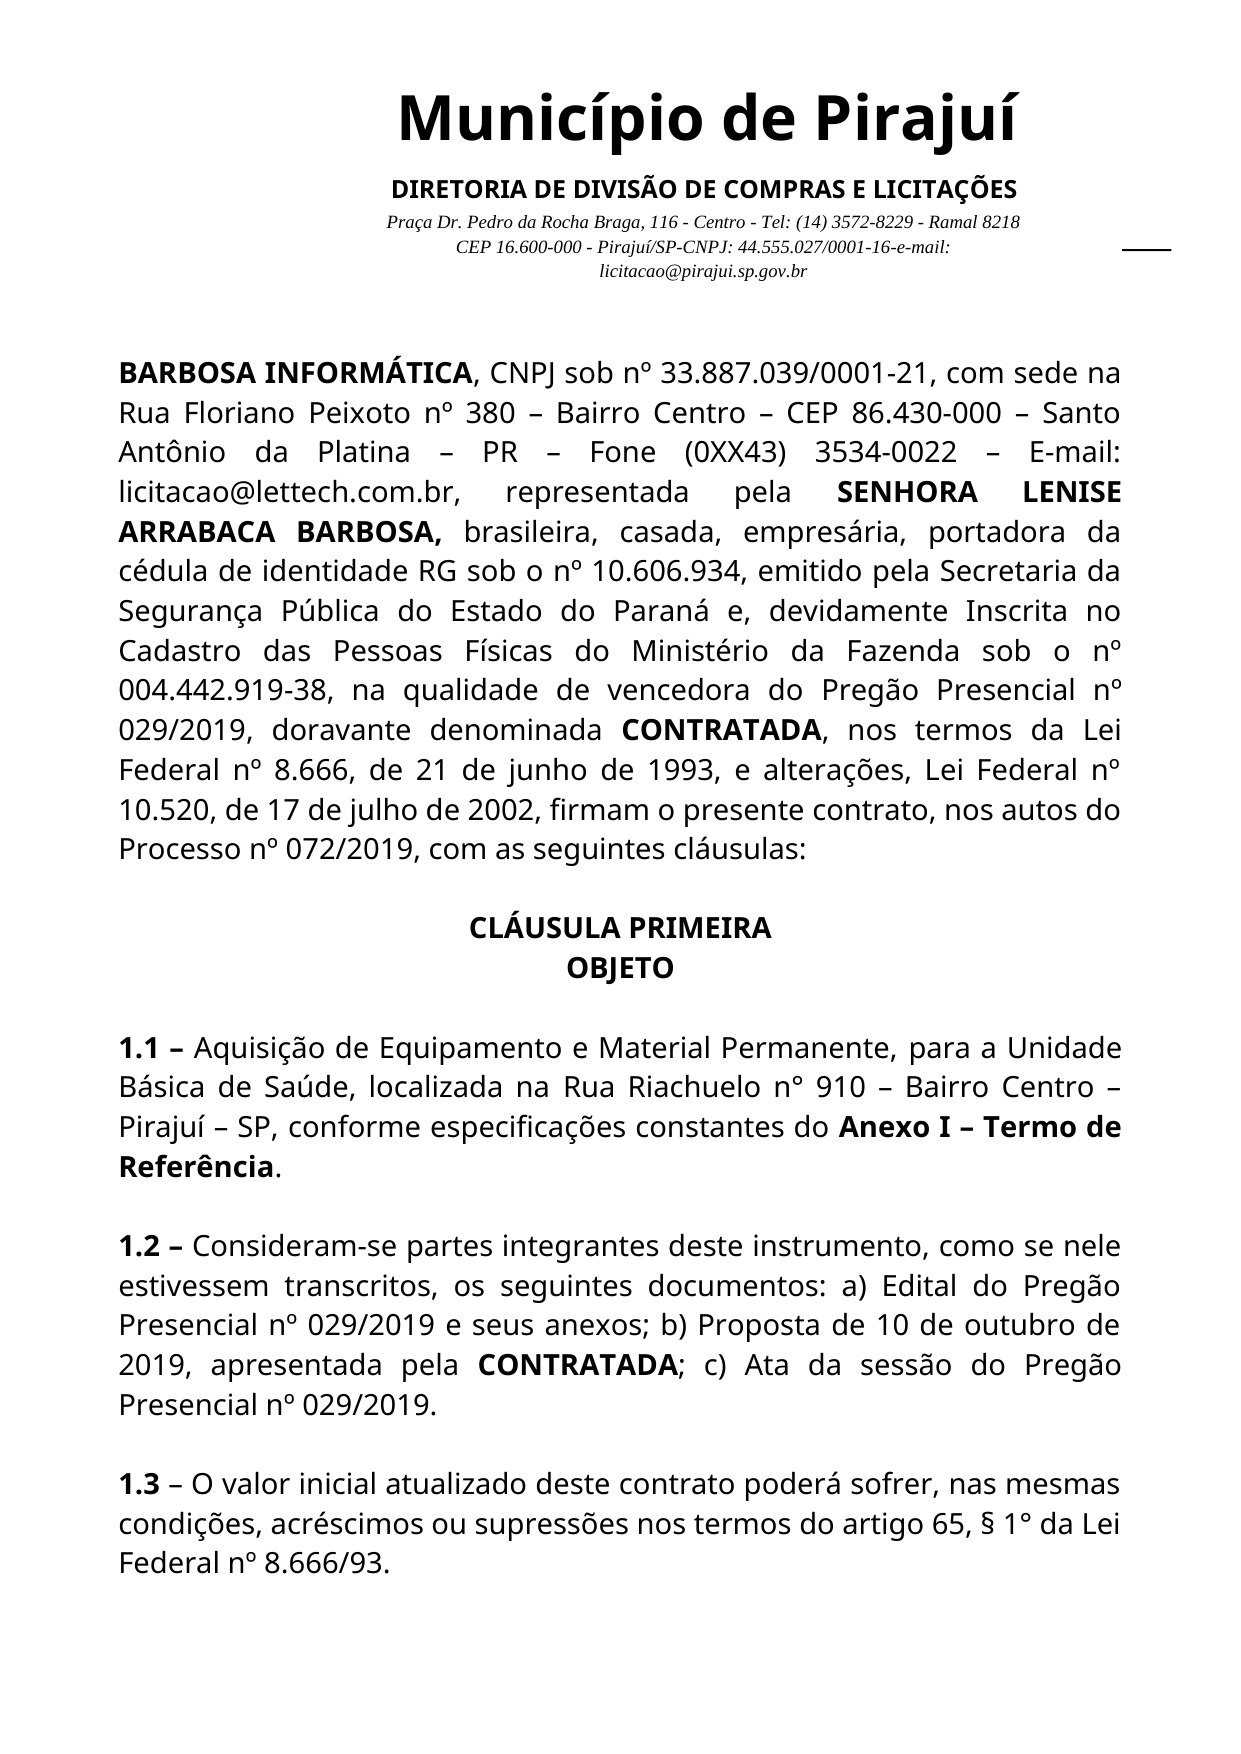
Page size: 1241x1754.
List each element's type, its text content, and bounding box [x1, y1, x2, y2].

text 1.2 – Consideram-se partes integrantes deste instrumento, como se nele estivessem transcritos, os seguintes documentos: a) Edital do Pregão Presencial nº 029/2019 e seus anexos; b) Proposta de 10 de outubro de 2019, apresentada pela CONTRATADA; c) Ata da sessão do Pregão Presencial nº 029/2019. [118, 1225, 1122, 1424]
text 1.1 – Aquisição de Equipamento e Material Permanente, para a Unidade Básica de Saúde, localizada na Rua Riachuelo n° 910 – Bairro Centro – Pirajuí – SP, conforme especificações constantes do Anexo I – Termo de Referência. [118, 1027, 1122, 1186]
text 1.3 – O valor inicial atualizado deste contrato poderá sofrer, nas mesmas condições, acréscimos ou supressões nos termos do artigo 65, § 1° da Lei Federal nº 8.666/93. [118, 1463, 1122, 1582]
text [118, 352, 1122, 868]
text CLÁUSULA PRIMEIRA [118, 908, 1122, 947]
text OBJETO [118, 947, 1122, 987]
